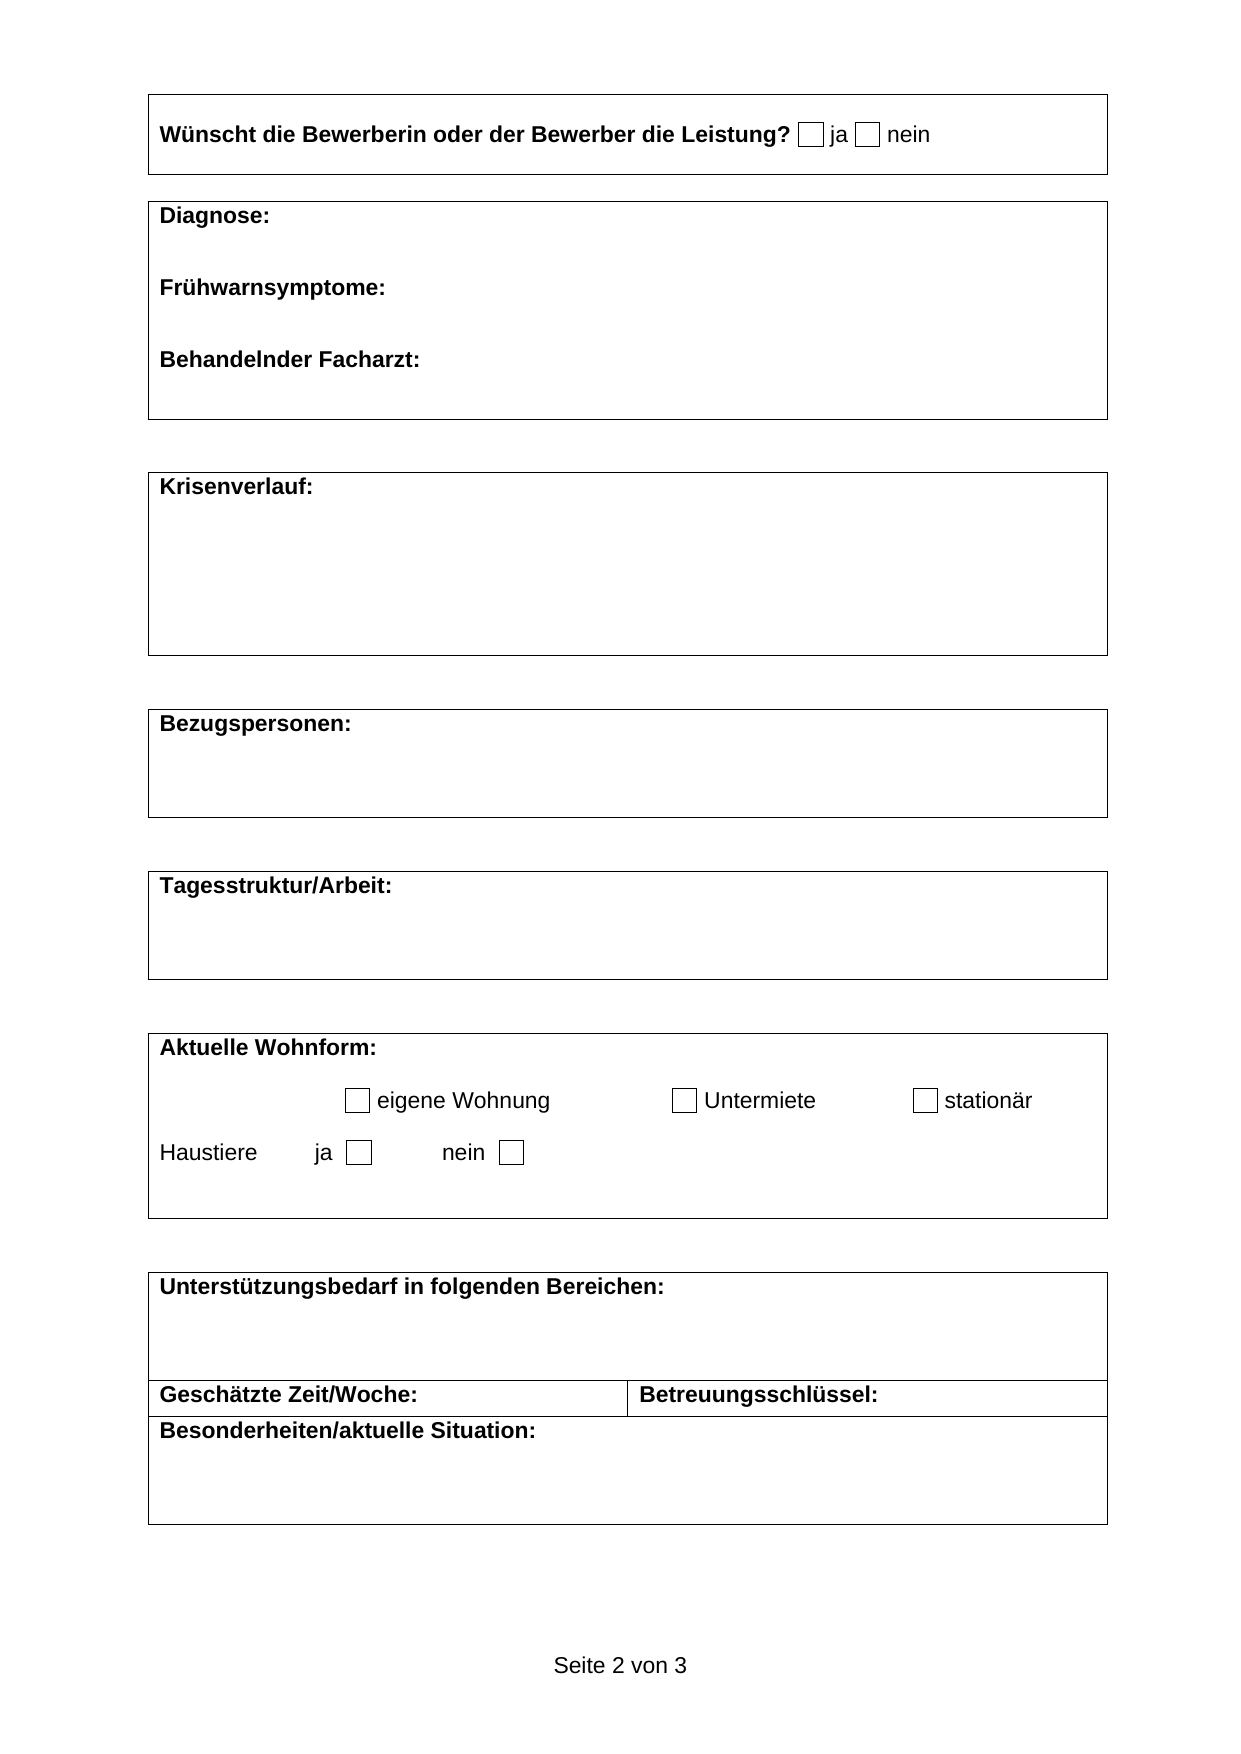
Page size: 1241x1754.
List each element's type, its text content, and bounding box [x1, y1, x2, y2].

table_cell Betreuungsschlüssel: [628, 1381, 1107, 1416]
table_header Unterstützungsbedarf in folgenden Bereichen: [149, 1273, 1107, 1380]
table_header Tagesstruktur/Arbeit: [149, 872, 1107, 979]
table_cell Frühwarnsymptome: [149, 274, 1107, 346]
table_cell Geschätzte Zeit/Woche: [149, 1381, 627, 1416]
table_header Aktuelle Wohnform: eigene Wohnung Untermiete stationär Haustiere ja nein [149, 1034, 1107, 1218]
table_header Bezugspersonen: [149, 710, 1107, 817]
table_header Wünscht die Bewerberin oder der Bewerber die Leistung? ja nein [149, 95, 1107, 174]
table_cell Behandelnder Facharzt: [149, 346, 1107, 418]
table_header Diagnose: [149, 202, 1107, 274]
table_header Krisenverlauf: [149, 473, 1107, 655]
table_cell Besonderheiten/aktuelle Situation: [149, 1417, 1107, 1524]
